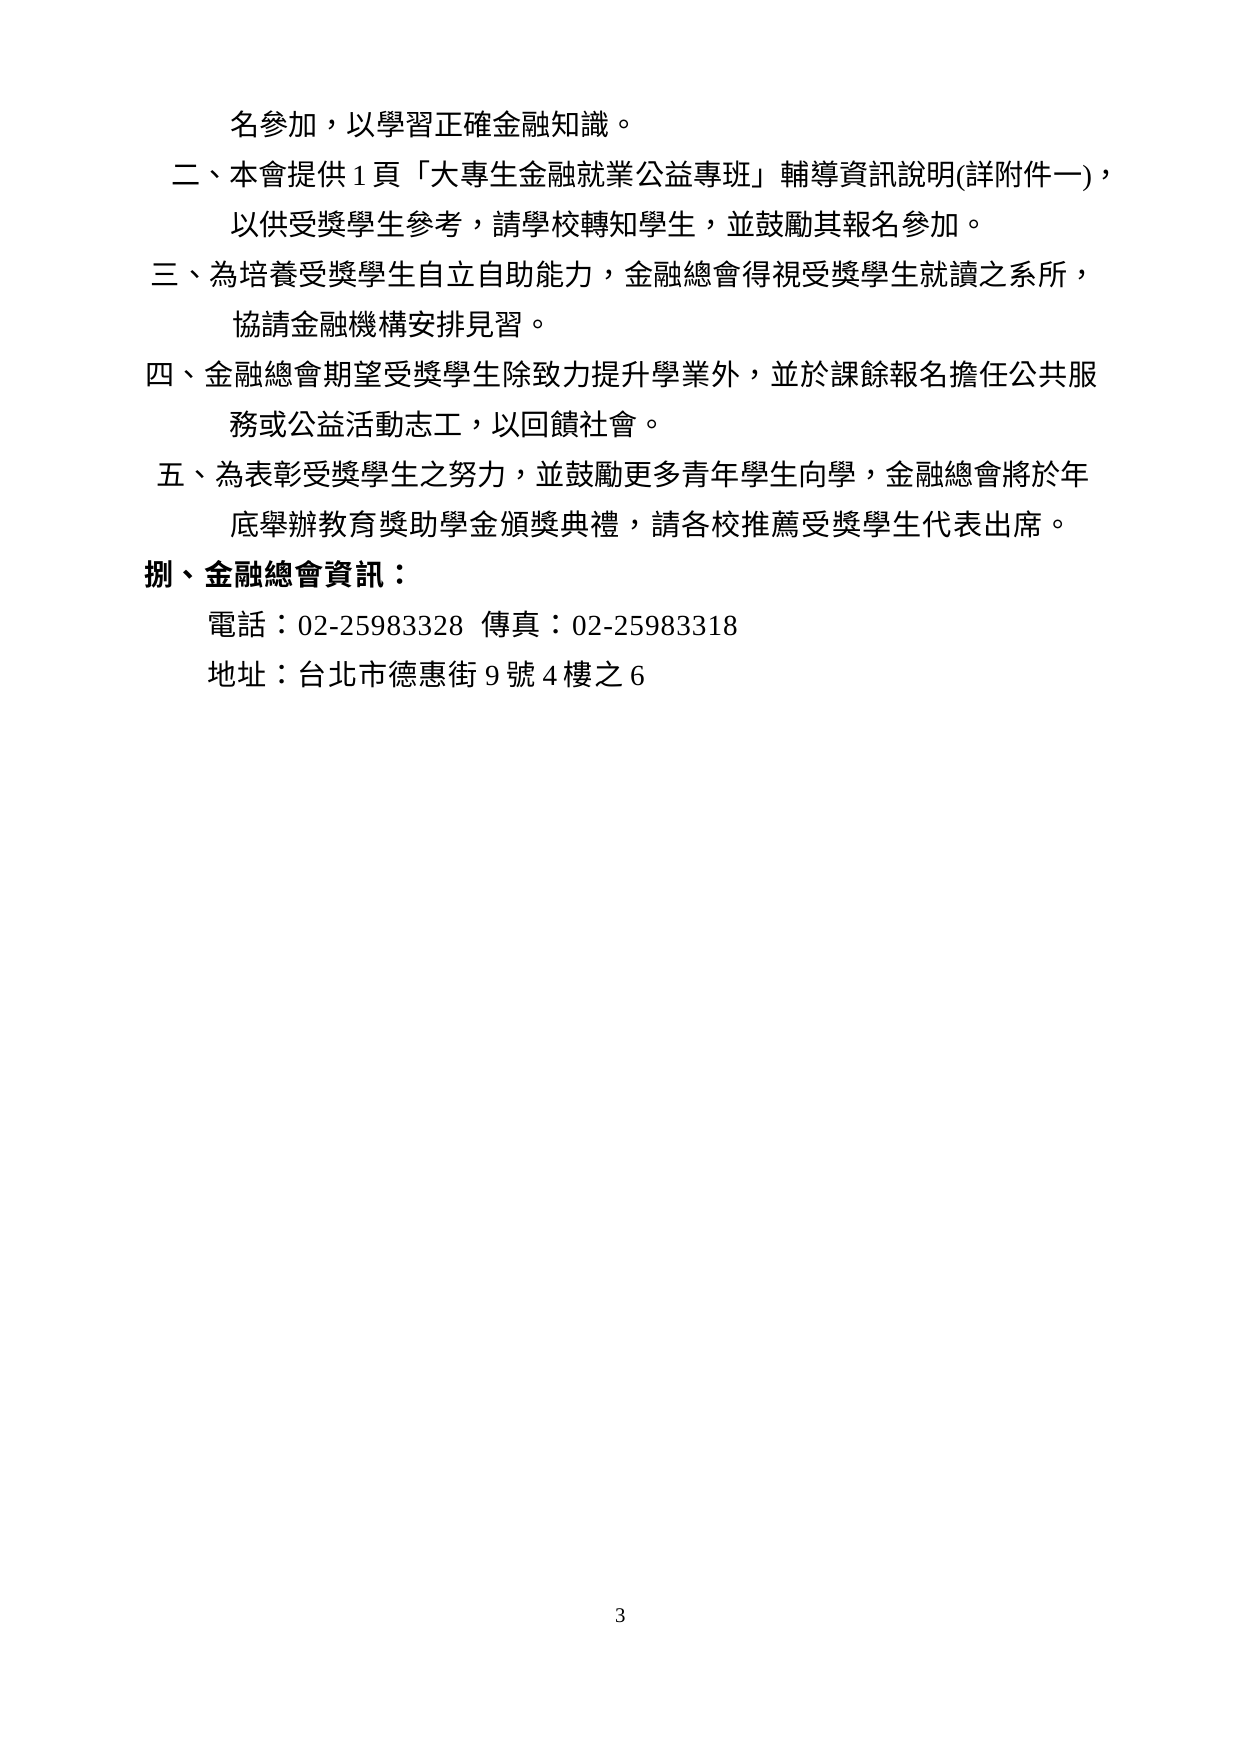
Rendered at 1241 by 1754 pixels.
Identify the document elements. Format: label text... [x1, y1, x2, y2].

text 五、為表彰受獎學生之努力，並鼓勵更多青年學生向學，金融總會將於年底舉辦教育獎助學金頒獎典禮，請各校推薦受獎學生代表出席。 [142, 446, 1116, 546]
text 電話：02-25983328 傳真：02-25983318 [207, 596, 1098, 646]
text 二、本會提供1頁「大專生金融就業公益專班」輔導資訊說明(詳附件一)，以供受獎學生參考，請學校轉知學生，並鼓勵其報名參加。 [171, 146, 1131, 246]
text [171, 96, 1098, 146]
text 地址：台北市德惠街9號4樓之6 [207, 646, 1098, 696]
text 三、為培養受獎學生自立自助能力，金融總會得視受獎學生就讀之系所，協請金融機構安排見習。 [127, 246, 1098, 346]
text 四、金融總會期望受獎學生除致力提升學業外，並於課餘報名擔任公共服務或公益活動志工，以回饋社會。 [112, 346, 1098, 446]
text 捌、金融總會資訊： [144, 546, 1098, 596]
